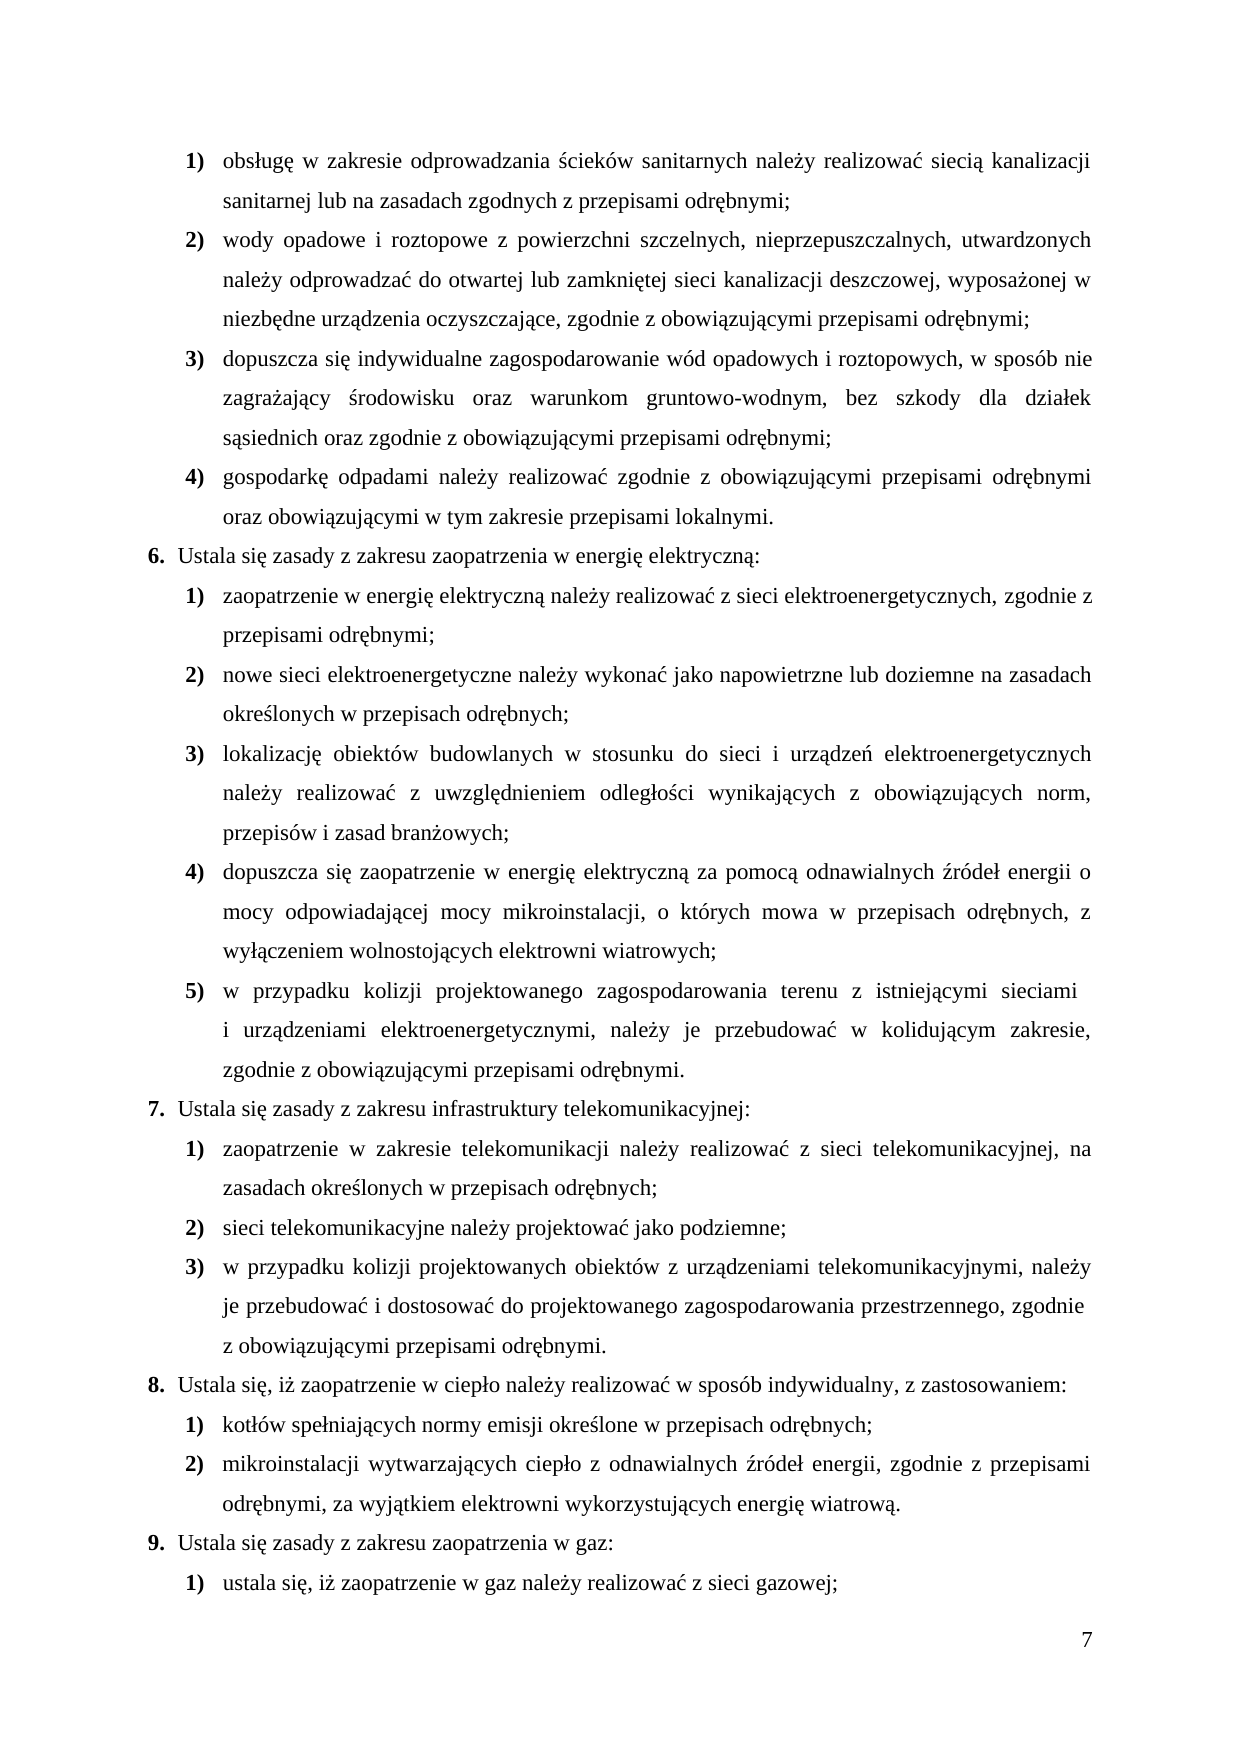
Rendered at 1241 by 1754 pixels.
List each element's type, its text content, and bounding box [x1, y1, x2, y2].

list Ustala się zasady z zakresu zaopatrzenia w energię elektryczną: [148, 542, 1093, 569]
list obsługę w zakresie odprowadzania ścieków sanitarnych należy realizować siecią kanalizacji sanitarnej lub na zasadach zgodnych z przepisami odrębnymi; [185, 148, 1093, 213]
list zaopatrzenie w zakresie telekomunikacji należy realizować z sieci telekomunikacyjnej, na zasadach określonych w przepisach odrębnych; [185, 1134, 1093, 1200]
list Ustala się zasady z zakresu zaopatrzenia w gaz: [148, 1529, 1093, 1556]
list w przypadku kolizji projektowanego zagospodarowania terenu z istniejącymi sieciami i urządzeniami elektroenergetycznymi, należy je przebudować w kolidującym zakresie, zgodnie z obowiązującymi przepisami odrębnymi. [185, 977, 1093, 1082]
list nowe sieci elektroenergetyczne należy wykonać jako napowietrzne lub doziemne na zasadach określonych w przepisach odrębnych; [185, 661, 1093, 727]
list gospodarkę odpadami należy realizować zgodnie z obowiązującymi przepisami odrębnymi oraz obowiązującymi w tym zakresie przepisami lokalnymi. [185, 463, 1093, 529]
list lokalizację obiektów budowlanych w stosunku do sieci i urządzeń elektroenergetycznych należy realizować z uwzględnieniem odległości wynikających z obowiązujących norm, przepisów i zasad branżowych; [185, 740, 1093, 845]
list mikroinstalacji wytwarzających ciepło z odnawialnych źródeł energii, zgodnie z przepisami odrębnymi, za wyjątkiem elektrowni wykorzystujących energię wiatrową. [185, 1450, 1093, 1516]
list zaopatrzenie w energię elektryczną należy realizować z sieci elektroenergetycznych, zgodnie z przepisami odrębnymi; [185, 582, 1093, 648]
list kotłów spełniających normy emisji określone w przepisach odrębnych; [185, 1411, 1093, 1437]
list sieci telekomunikacyjne należy projektować jako podziemne; [185, 1213, 1093, 1240]
list Ustala się zasady z zakresu infrastruktury telekomunikacyjnej: [148, 1095, 1093, 1121]
list ustala się, iż zaopatrzenie w gaz należy realizować z sieci gazowej; [185, 1569, 1093, 1595]
list wody opadowe i roztopowe z powierzchni szczelnych, nieprzepuszczalnych, utwardzonych należy odprowadzać do otwartej lub zamkniętej sieci kanalizacji deszczowej, wyposażonej w niezbędne urządzenia oczyszczające, zgodnie z obowiązującymi przepisami odrębnymi; [185, 227, 1093, 332]
list Ustala się, iż zaopatrzenie w ciepło należy realizować w sposób indywidualny, z zastosowaniem: [148, 1371, 1093, 1398]
list dopuszcza się indywidualne zagospodarowanie wód opadowych i roztopowych, w sposób nie zagrażający środowisku oraz warunkom gruntowo-wodnym, bez szkody dla działek sąsiednich oraz zgodnie z obowiązującymi przepisami odrębnymi; [185, 345, 1093, 450]
list dopuszcza się zaopatrzenie w energię elektryczną za pomocą odnawialnych źródeł energii o mocy odpowiadającej mocy mikroinstalacji, o których mowa w przepisach odrębnych, z wyłączeniem wolnostojących elektrowni wiatrowych; [185, 858, 1093, 963]
list w przypadku kolizji projektowanych obiektów z urządzeniami telekomunikacyjnymi, należy je przebudować i dostosować do projektowanego zagospodarowania przestrzennego, zgodnie z obowiązującymi przepisami odrębnymi. [185, 1253, 1093, 1358]
